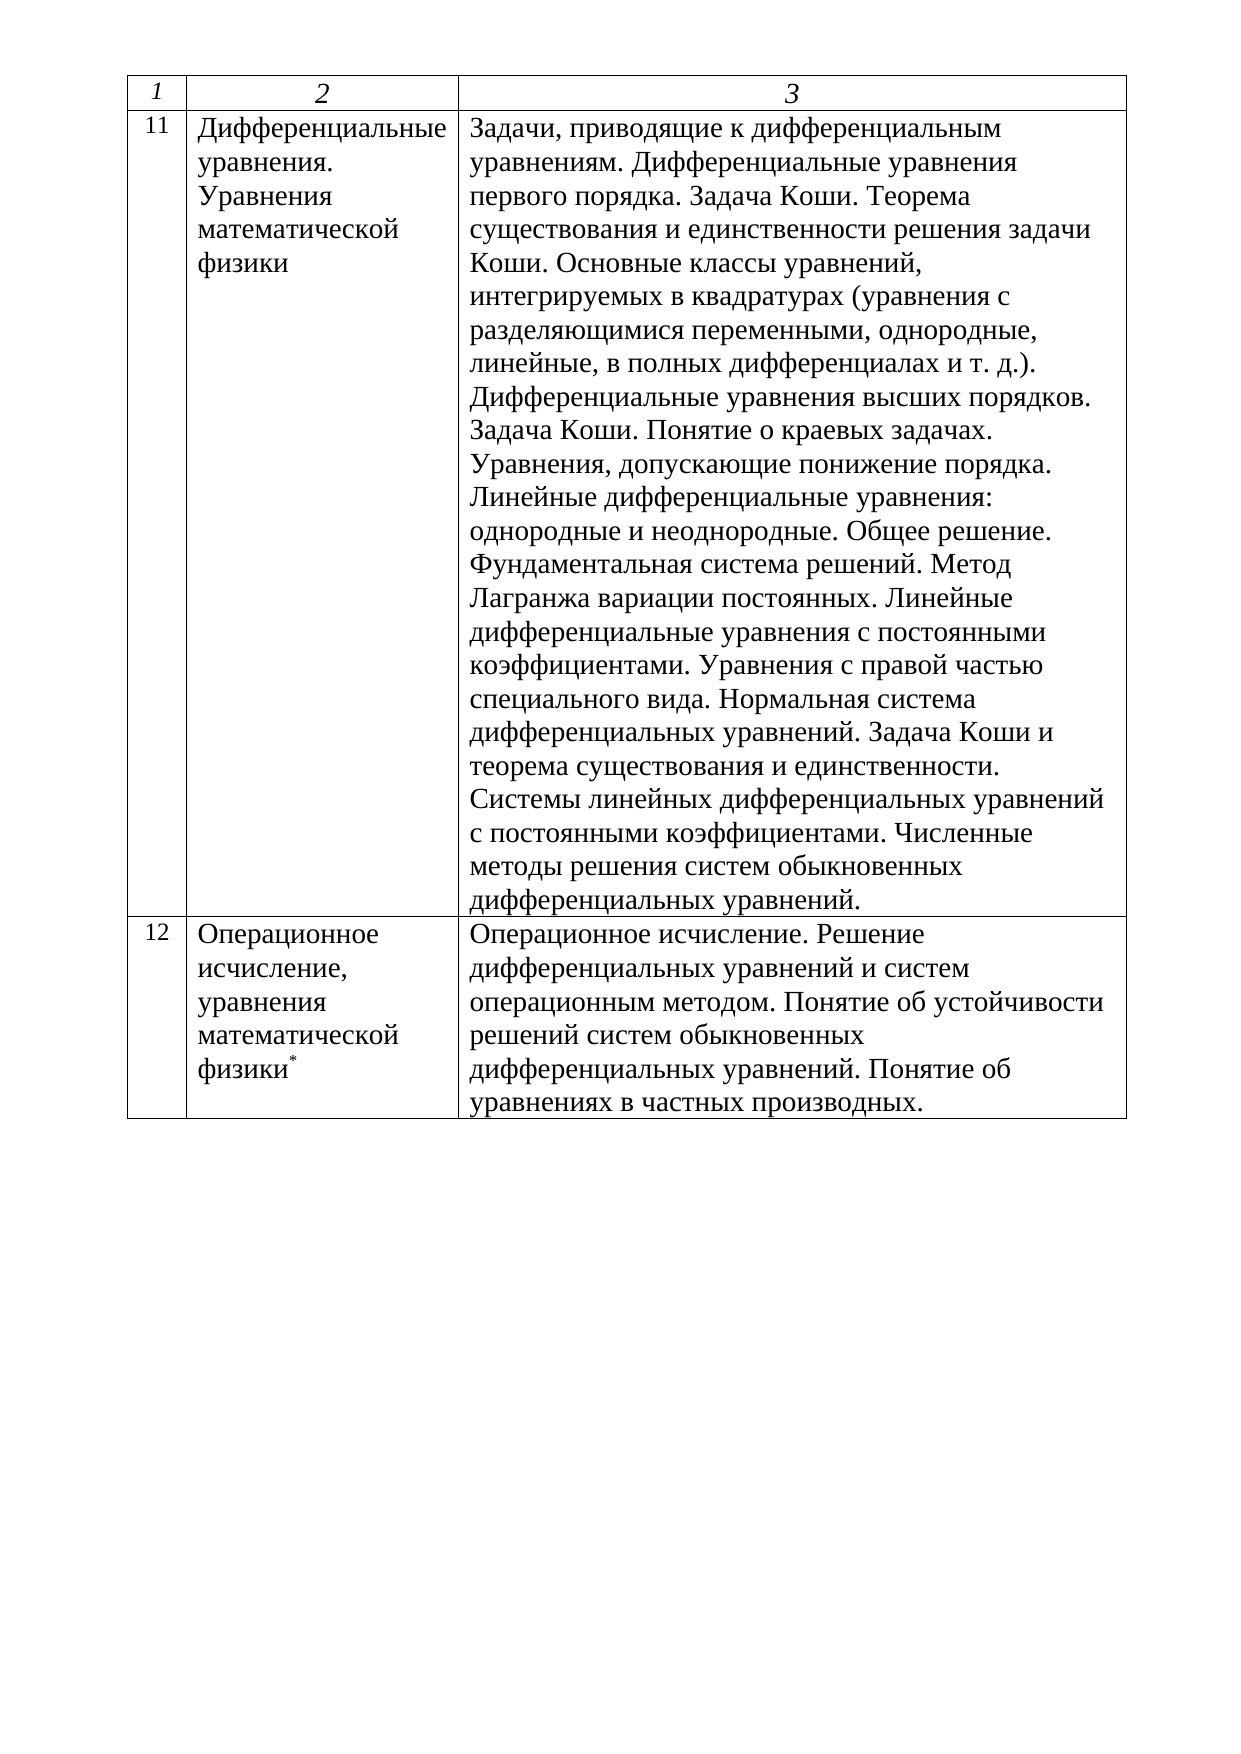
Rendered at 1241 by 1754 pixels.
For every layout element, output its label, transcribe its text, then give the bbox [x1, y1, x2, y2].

table_header 3 [459, 76, 1126, 109]
table_cell Операционное исчисление. Решение дифференциальных уравнений и систем операционным методом. Понятие об устойчивости решений систем обыкновенных дифференциальных уравнений. Понятие об уравнениях в частных производных. [459, 917, 1126, 1118]
table_cell Операционное исчисление, уравнения математической физики* [187, 917, 458, 1118]
table_header 1 [128, 76, 186, 109]
table_header 2 [187, 76, 458, 109]
table_cell Дифференциальные уравнения. Уравнения математической физики [187, 111, 458, 916]
table_cell Задачи, приводящие к дифференциальным уравнениям. Дифференциальные уравнения первого порядка. Задача Коши. Теорема существования и единственности решения задачи Коши. Основные классы уравнений, интегрируемых в квадратурах (уравнения с разделяющимися переменными, однородные, линейные, в полных дифференциалах и т. д.). Дифференциальные уравнения высших порядков. Задача Коши. Понятие о краевых задачах. Уравнения, допускающие понижение порядка. Линейные дифференциальные уравнения: однородные и неоднородные. Общее решение. Фундаментальная система решений. Метод Лагранжа вариации постоянных. Линейные дифференциальные уравнения с постоянными коэффициентами. Уравнения с правой частью специального вида. Нормальная система дифференциальных уравнений. Задача Коши и теорема существования и единственности. Системы линейных дифференциальных уравнений с постоянными коэффициентами. Численные методы решения систем обыкновенных дифференциальных уравнений. [459, 111, 1126, 916]
table_cell 11 [128, 111, 186, 916]
table_cell 12 [128, 917, 186, 1118]
